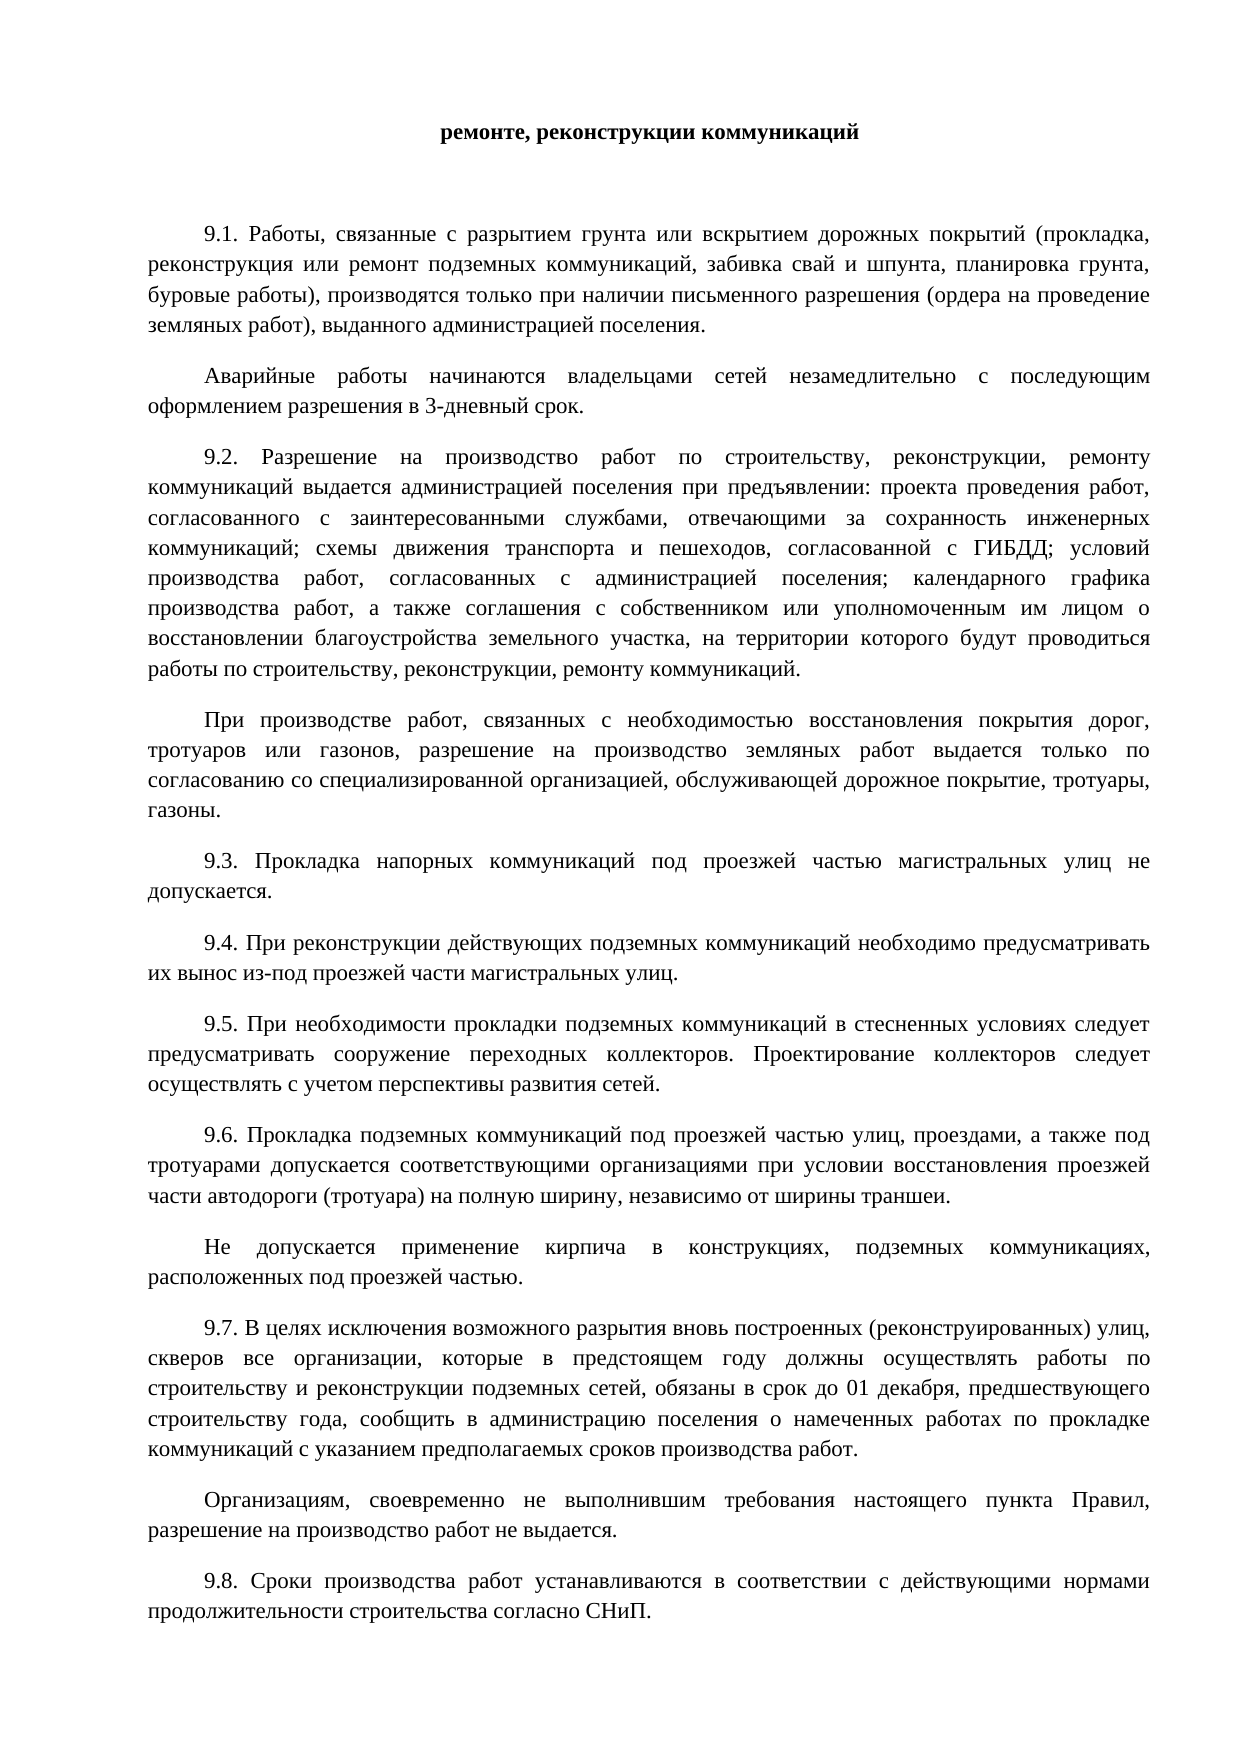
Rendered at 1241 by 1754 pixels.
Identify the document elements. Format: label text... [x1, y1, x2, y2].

text 9.5. При необходимости прокладки подземных коммуникаций в стесненных условиях следует предусматривать сооружение переходных коллекторов. Проектирование коллекторов следует осуществлять с учетом перспективы развития сетей. [148, 1010, 1152, 1097]
text 9.6. Прокладка подземных коммуникаций под проезжей частью улиц, проездами, а также под тротуарами допускается соответствующими организациями при условии восстановления проезжей части автодороги (тротуара) на полную ширину, независимо от ширины траншеи. [148, 1121, 1152, 1208]
text 9.4. При реконструкции действующих подземных коммуникаций необходимо предусматривать их вынос из-под проезжей части магистральных улиц. [148, 928, 1152, 985]
text ремонте, реконструкции коммуникаций [148, 118, 1152, 144]
text Не допускается применение кирпича в конструкциях, подземных коммуникациях, расположенных под проезжей частью. [148, 1233, 1152, 1289]
text 9.1. Работы, связанные с разрытием грунта или вскрытием дорожных покрытий (прокладка, реконструкция или ремонт подземных коммуникаций, забивка свай и шпунта, планировка грунта, буровые работы), производятся только при наличии письменного разрешения (ордера на проведение земляных работ), выданного администрацией поселения. [148, 220, 1152, 337]
text 9.7. В целях исключения возможного разрытия вновь построенных (реконструированных) улиц, скверов все организации, которые в предстоящем году должны осуществлять работы по строительству и реконструкции подземных сетей, обязаны в срок до 01 декабря, предшествующего строительству года, сообщить в администрацию поселения о намеченных работах по прокладке коммуникаций с указанием предполагаемых сроков производства работ. [148, 1314, 1152, 1461]
text 9.3. Прокладка напорных коммуникаций под проезжей частью магистральных улиц не допускается. [148, 847, 1152, 904]
text 9.8. Сроки производства работ устанавливаются в соответствии с действующими нормами продолжительности строительства согласно СНиП. [148, 1567, 1152, 1624]
text Аварийные работы начинаются владельцами сетей незамедлительно с последующим оформлением разрешения в 3-дневный срок. [148, 362, 1152, 418]
text 9.2. Разрешение на производство работ по строительству, реконструкции, ремонту коммуникаций выдается администрацией поселения при предъявлении: проекта проведения работ, согласованного с заинтересованными службами, отвечающими за сохранность инженерных коммуникаций; схемы движения транспорта и пешеходов, согласованной с ГИБДД; условий производства работ, согласованных с администрацией поселения; календарного графика производства работ, а также соглашения с собственником или уполномоченным им лицом о восстановлении благоустройства земельного участка, на территории которого будут проводиться работы по строительству, реконструкции, ремонту коммуникаций. [148, 443, 1152, 681]
text Организациям, своевременно не выполнившим требования настоящего пункта Правил, разрешение на производство работ не выдается. [148, 1486, 1152, 1542]
text При производстве работ, связанных с необходимостью восстановления покрытия дорог, тротуаров или газонов, разрешение на производство земляных работ выдается только по согласованию со специализированной организацией, обслуживающей дорожное покрытие, тротуары, газоны. [148, 706, 1152, 823]
